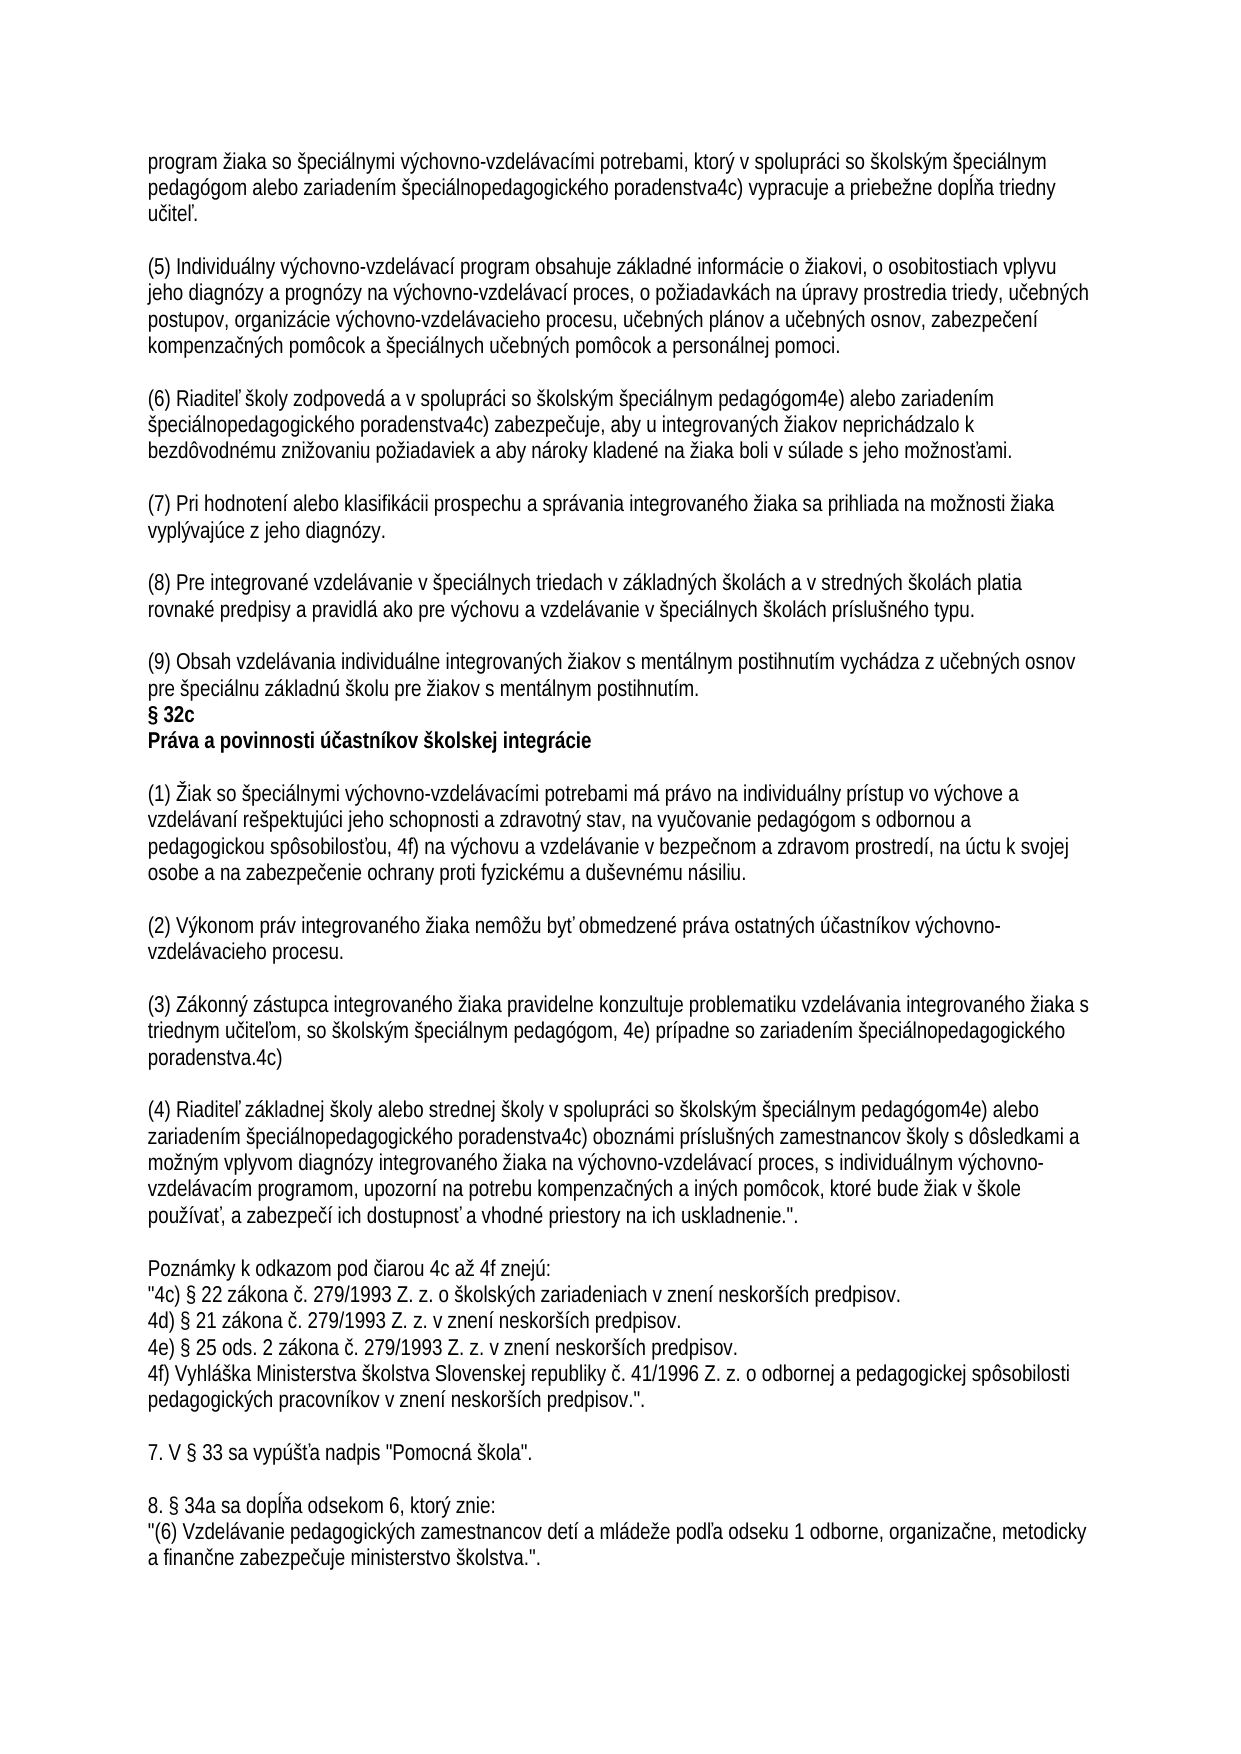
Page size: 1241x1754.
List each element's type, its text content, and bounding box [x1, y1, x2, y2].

text § 32c Práva a povinnosti účastníkov školskej integrácie [148, 701, 1093, 754]
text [148, 754, 1093, 1597]
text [148, 148, 1093, 701]
